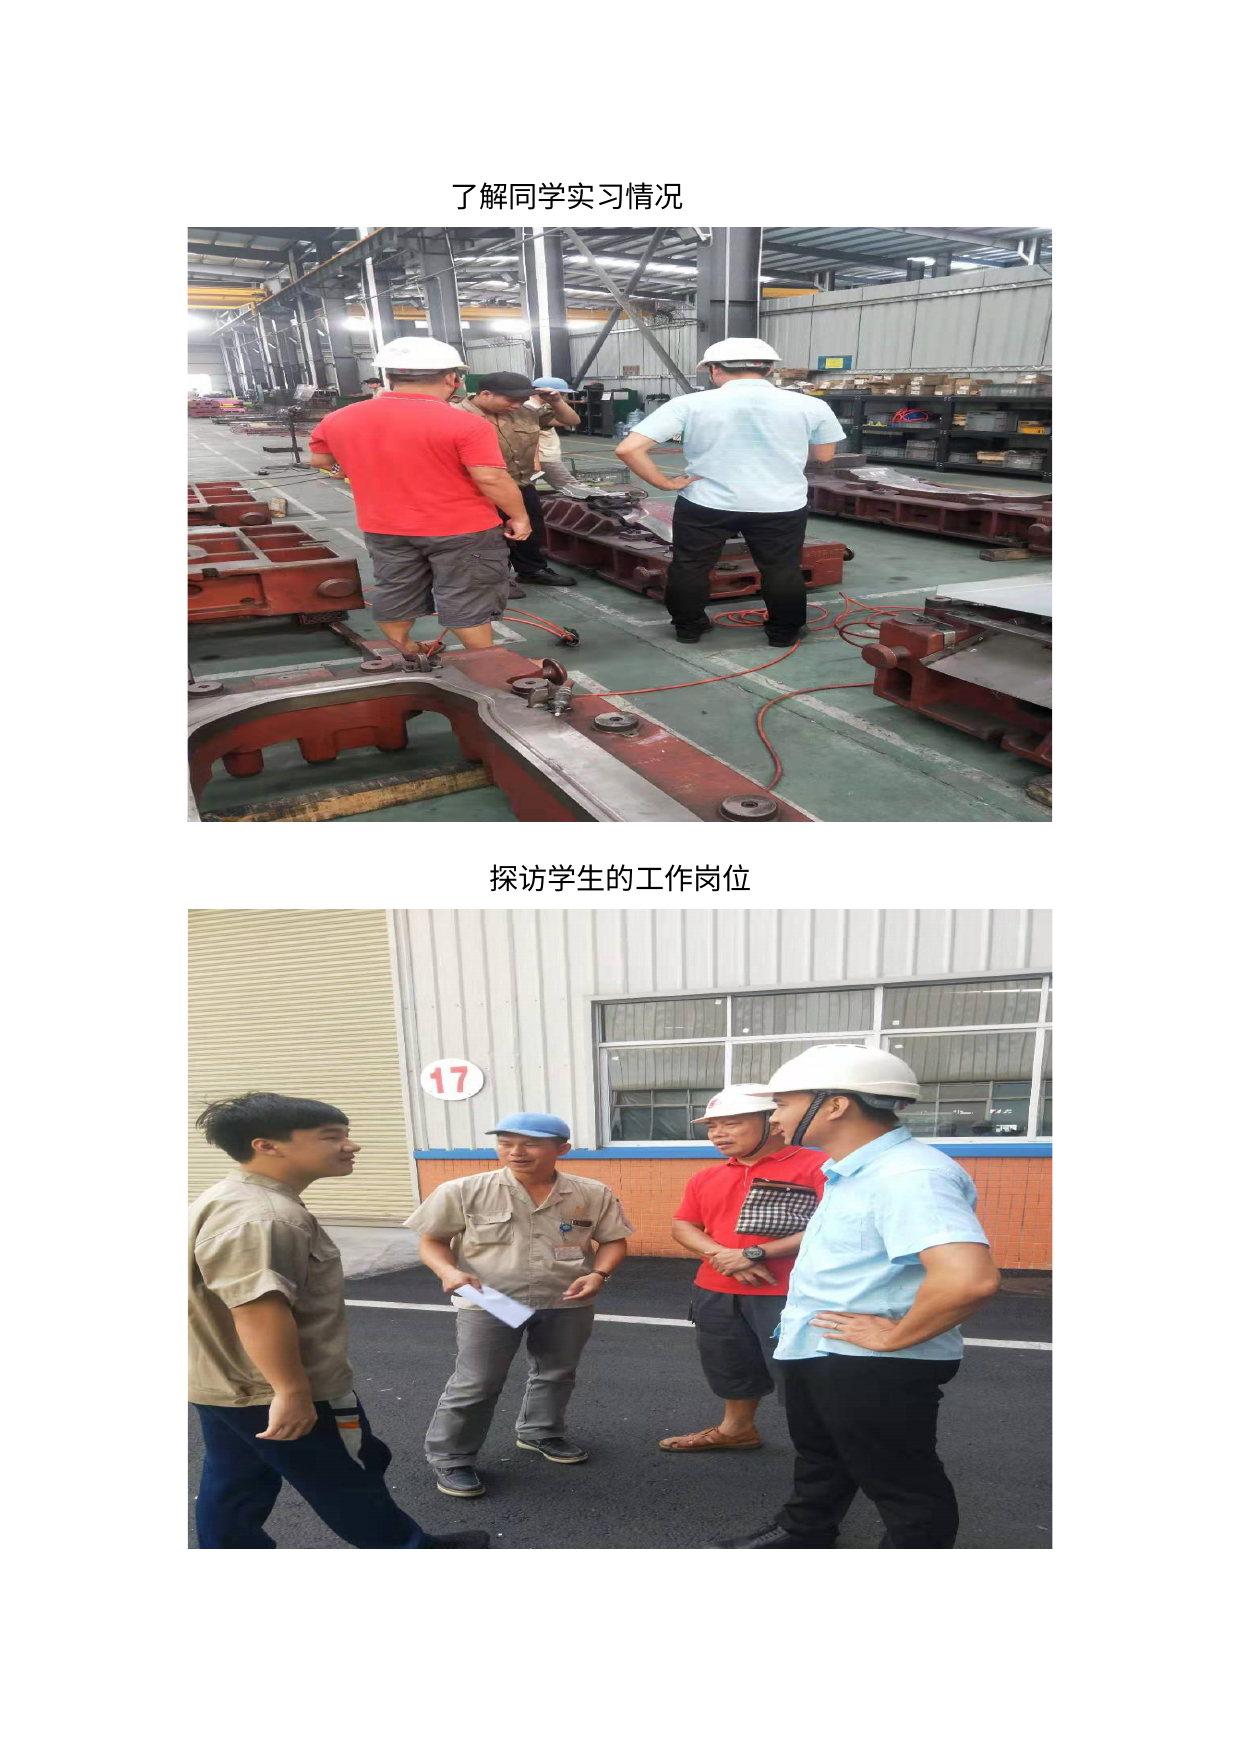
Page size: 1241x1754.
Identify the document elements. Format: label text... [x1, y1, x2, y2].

picture [187, 227, 1053, 822]
text 探访学生的工作岗位 [187, 844, 1053, 909]
picture [187, 909, 1053, 1549]
text 了解同学实习情况 [187, 162, 1053, 227]
